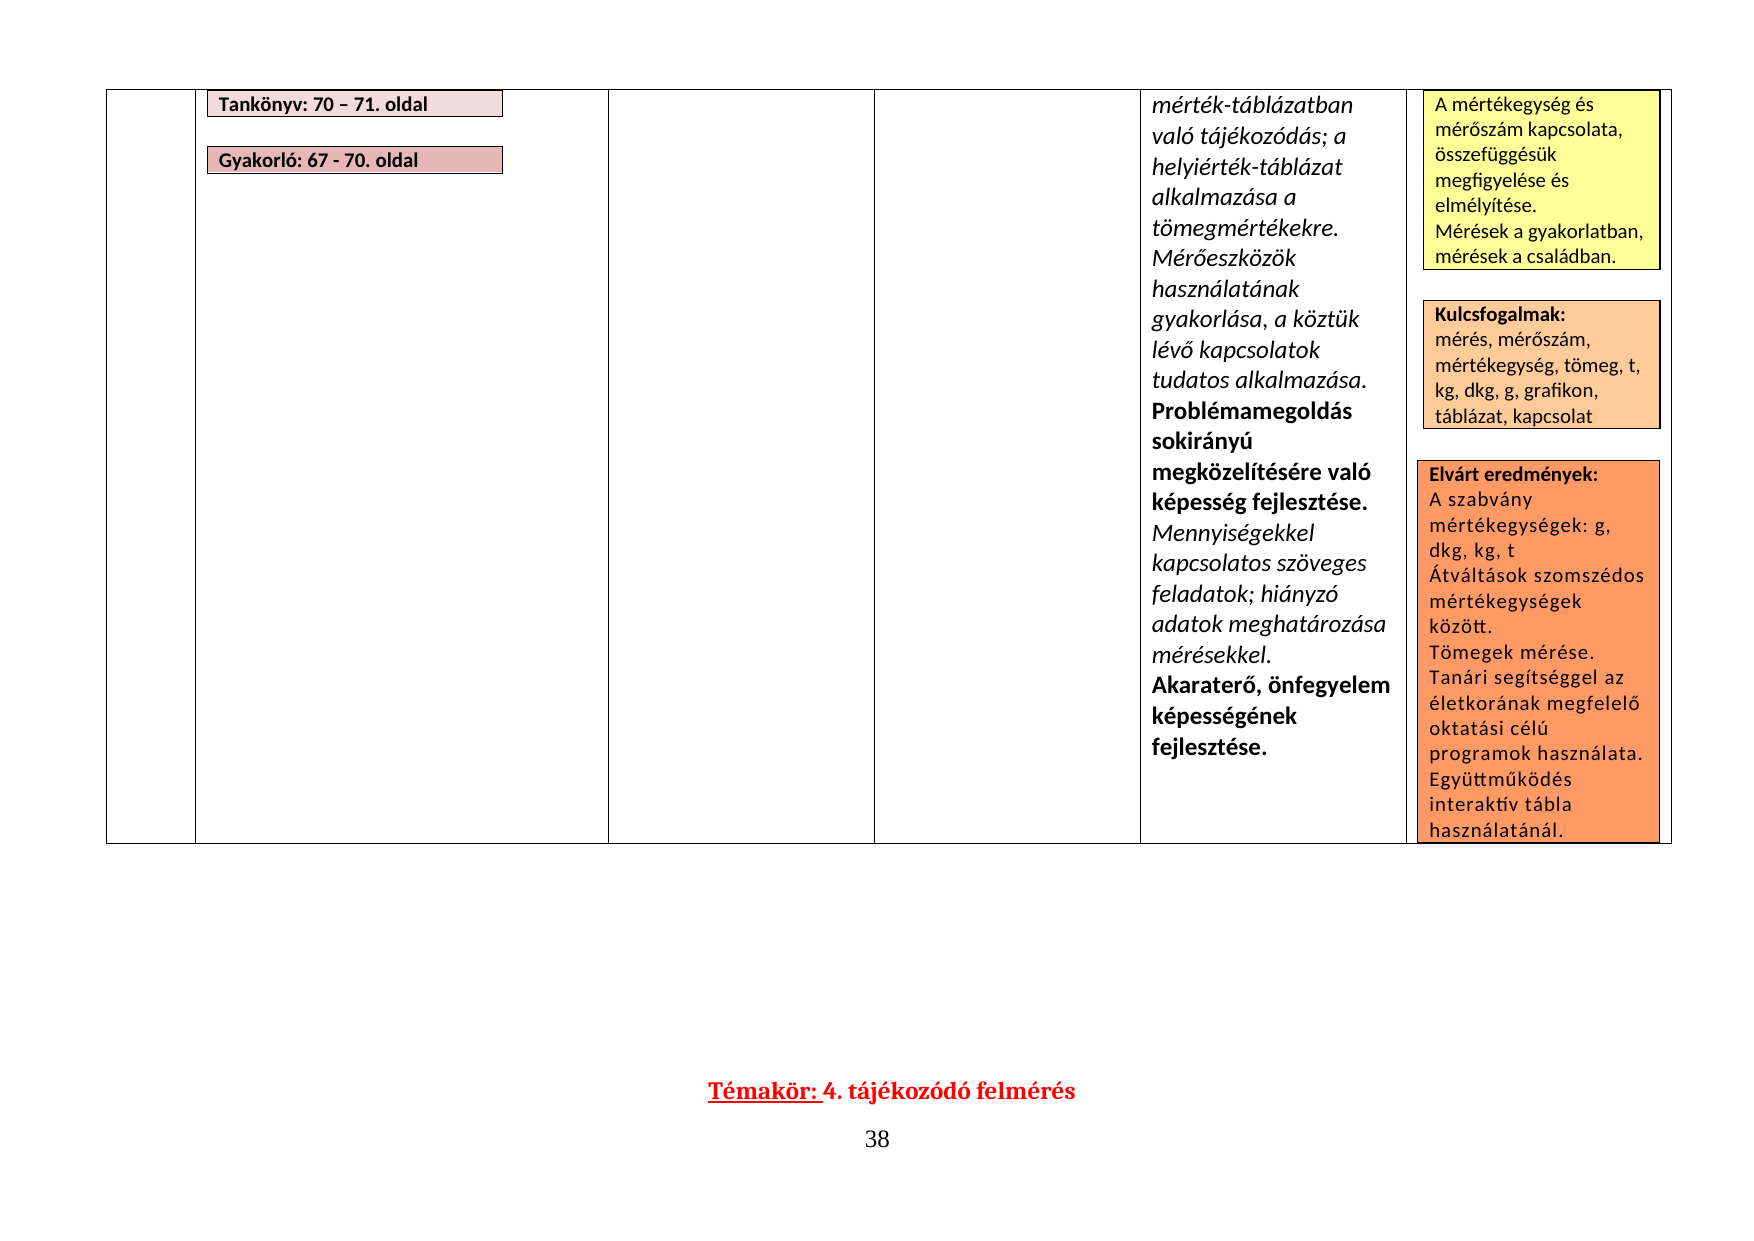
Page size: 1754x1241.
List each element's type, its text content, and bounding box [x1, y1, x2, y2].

table_cell [1407, 90, 1671, 843]
table_cell [609, 90, 874, 843]
table_cell [875, 90, 1140, 843]
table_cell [1141, 90, 1406, 843]
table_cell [196, 90, 608, 843]
table_cell [107, 90, 195, 843]
text Témakör: 4. tájékozódó felmérés [708, 1077, 1636, 1106]
